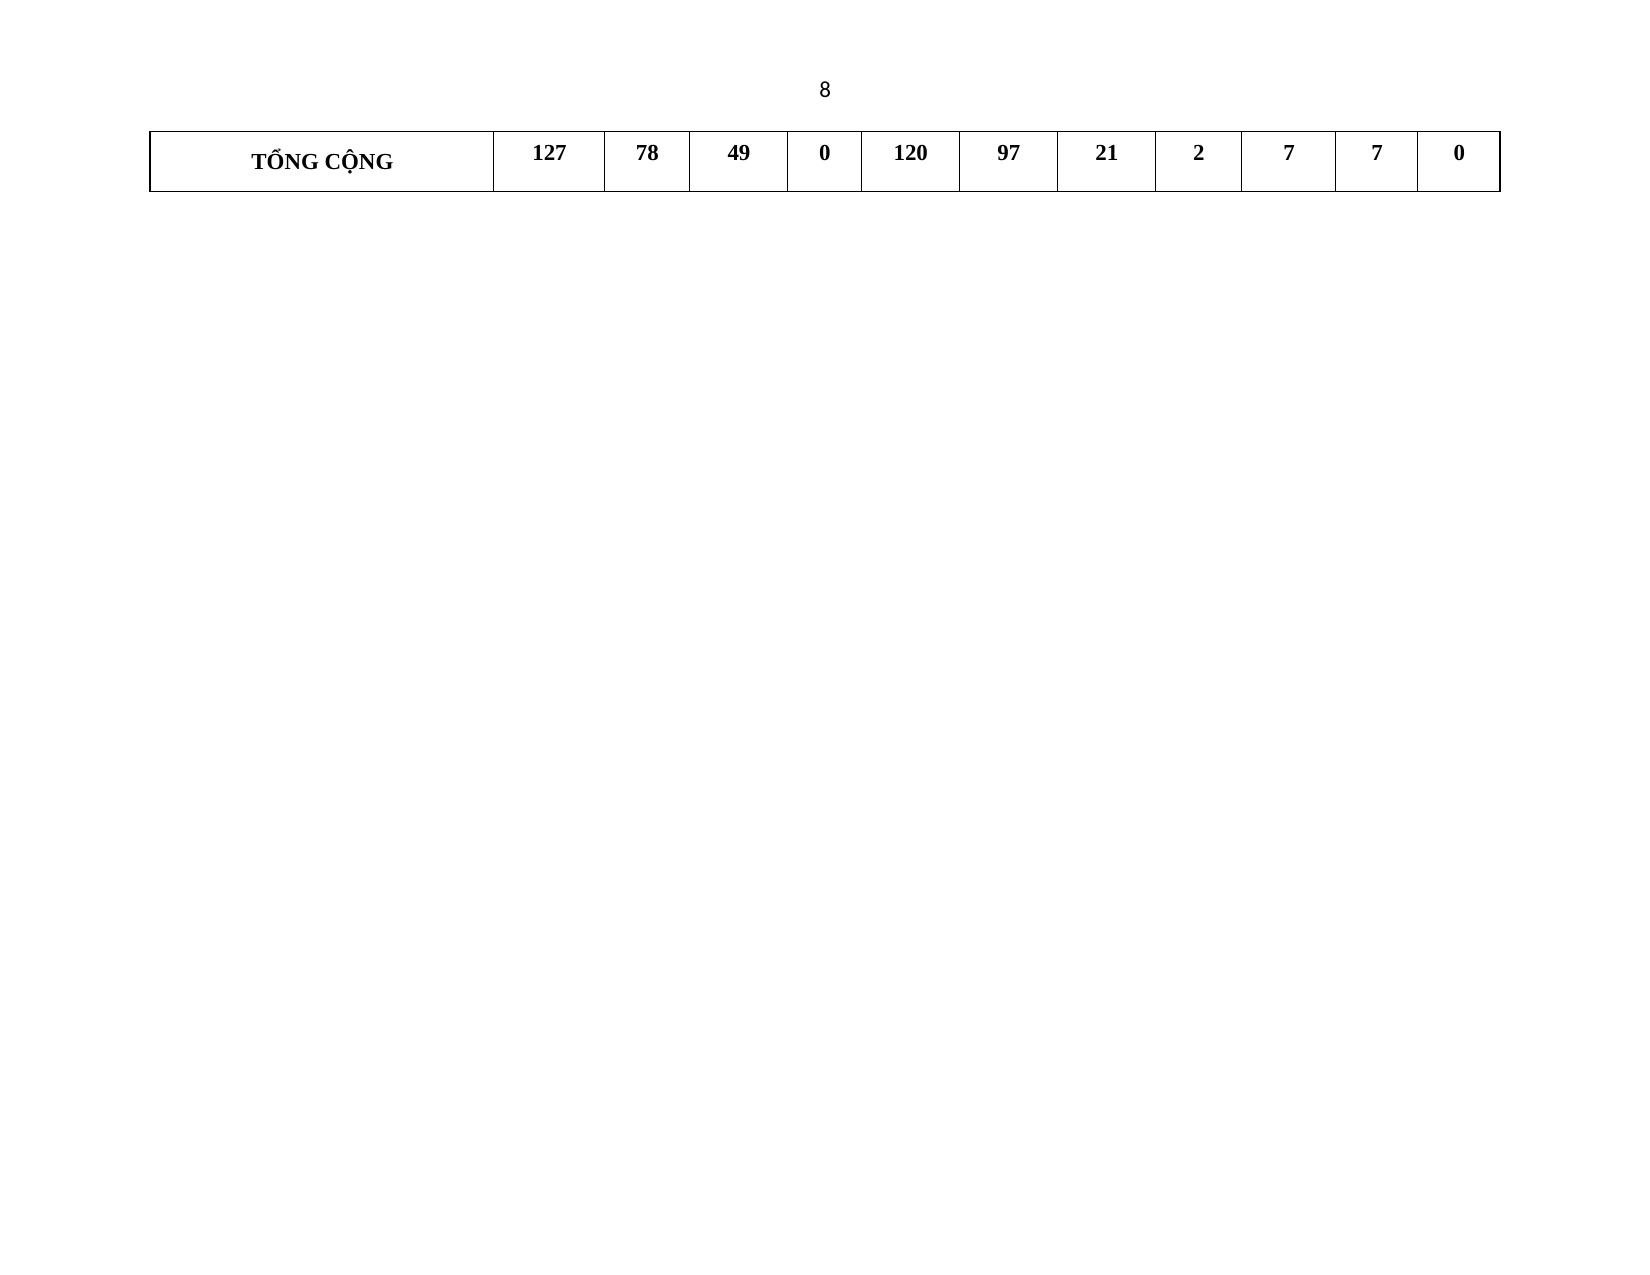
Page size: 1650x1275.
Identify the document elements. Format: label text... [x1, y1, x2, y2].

table_cell 0 [1418, 132, 1499, 191]
table_cell 97 [960, 132, 1057, 191]
table_cell 120 [862, 132, 959, 191]
table_cell TỔNG CỘNG [151, 132, 493, 191]
table_cell 7 [1242, 132, 1335, 191]
table_cell 0 [788, 132, 861, 191]
table_cell 78 [605, 132, 689, 191]
table_cell 127 [494, 132, 604, 191]
table_cell 21 [1058, 132, 1155, 191]
table_cell 49 [690, 132, 787, 191]
table_cell 2 [1156, 132, 1241, 191]
table_cell 7 [1336, 132, 1417, 191]
